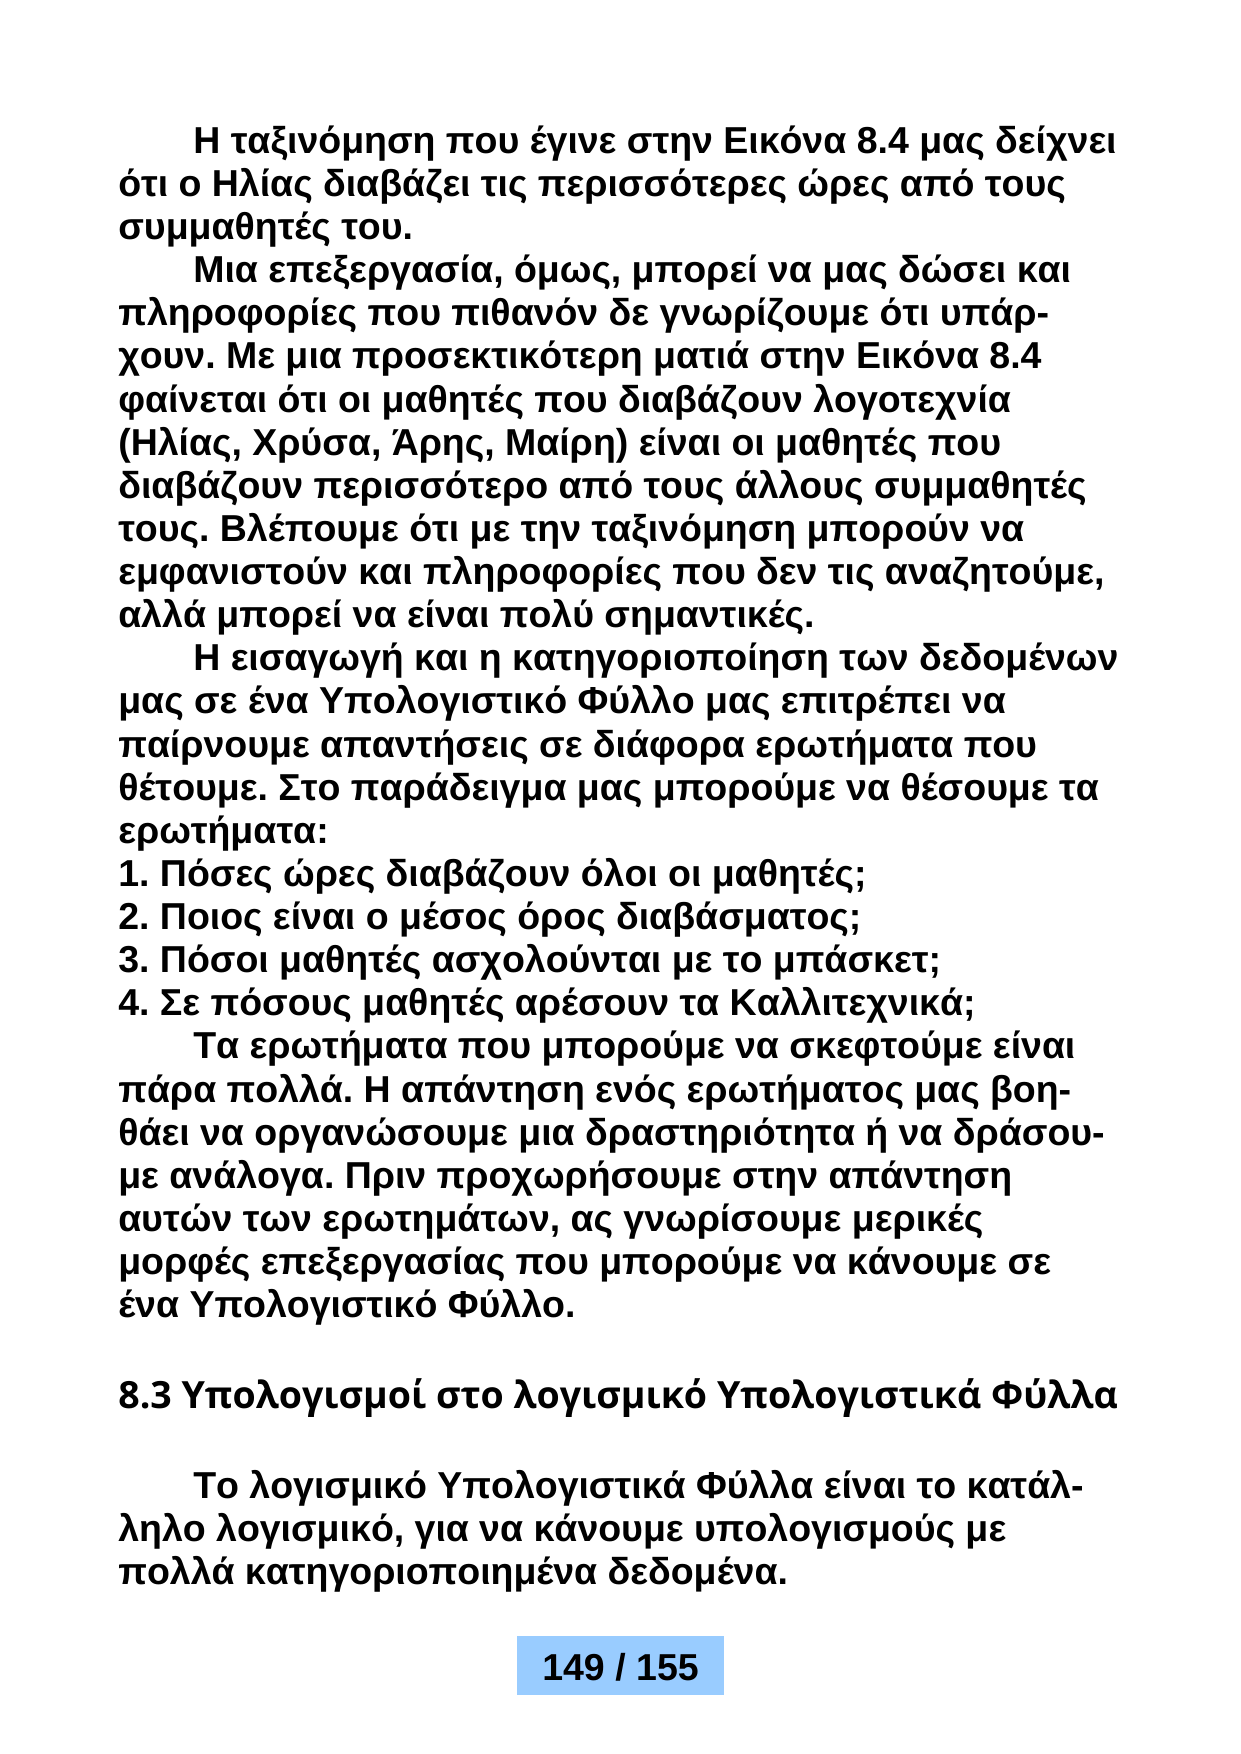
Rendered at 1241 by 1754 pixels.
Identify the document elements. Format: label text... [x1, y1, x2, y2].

text 3. Πόσοι μαθητές ασχολούνται με το μπάσκετ; [118, 937, 1122, 981]
text Η εισαγωγή και η κατηγοριοποίηση των δεδομένων μας σε ένα Υπολογιστικό Φύλλο μας επιτρέπει να παίρνουμε απαντήσεις σε διάφορα ερωτήματα που θέτουμε. Στο παράδειγμα μας μπορούμε να θέσουμε τα ερωτήματα: [118, 636, 1122, 851]
text 8.3 Υπολογισμοί στο λογισμικό Υπολογιστικά Φύλλα [118, 1369, 1122, 1420]
text Η ταξινόμηση που έγινε στην Εικόνα 8.4 μας δείχνει ότι ο Ηλίας διαβάζει τις περισσότερες ώρες από τους συμμαθητές του. [118, 118, 1122, 247]
text 1. Πόσες ώρες διαβάζουν όλοι οι μαθητές; [118, 851, 1122, 894]
text Τα ερωτήματα που μπορούμε να σκεφτούμε είναι πάρα πολλά. Η απάντηση ενός ερωτήματος μας βοη-θάει να οργανώσουμε μια δραστηριότητα ή να δράσου- με ανάλογα. Πριν προχωρήσουμε στην απάντηση αυτών των ερωτημάτων, ας γνωρίσουμε μερικές μορφές επεξεργασίας που μπορούμε να κάνουμε σε ένα Υπολογιστικό Φύλλο. [118, 1024, 1122, 1326]
text 4. Σε πόσους μαθητές αρέσουν τα Καλλιτεχνικά; [118, 981, 1122, 1024]
text Μια επεξεργασία, όμως, μπορεί να μας δώσει και πληροφορίες που πιθανόν δε γνωρίζουμε ότι υπάρ- χουν. Με μια προσεκτικότερη ματιά στην Εικόνα 8.4 φαίνεται ότι οι μαθητές που διαβάζουν λογοτεχνία (Ηλίας, Χρύσα, Άρης, Μαίρη) είναι οι μαθητές που διαβάζουν περισσότερο από τους άλλους συμμαθητές τους. Βλέπουμε ότι με την ταξινόμηση μπορούν να εμφανιστούν και πληροφορίες που δεν τις αναζητούμε, αλλά μπορεί να είναι πολύ σημαντικές. [118, 247, 1122, 636]
text Το λογισμικό Υπολογιστικά Φύλλα είναι το κατάλ-ληλο λογισμικό, για να κάνουμε υπολογισμούς με πολλά κατηγοριοποιημένα δεδομένα. [118, 1463, 1122, 1592]
text 2. Ποιος είναι ο μέσος όρος διαβάσματος; [118, 894, 1122, 937]
